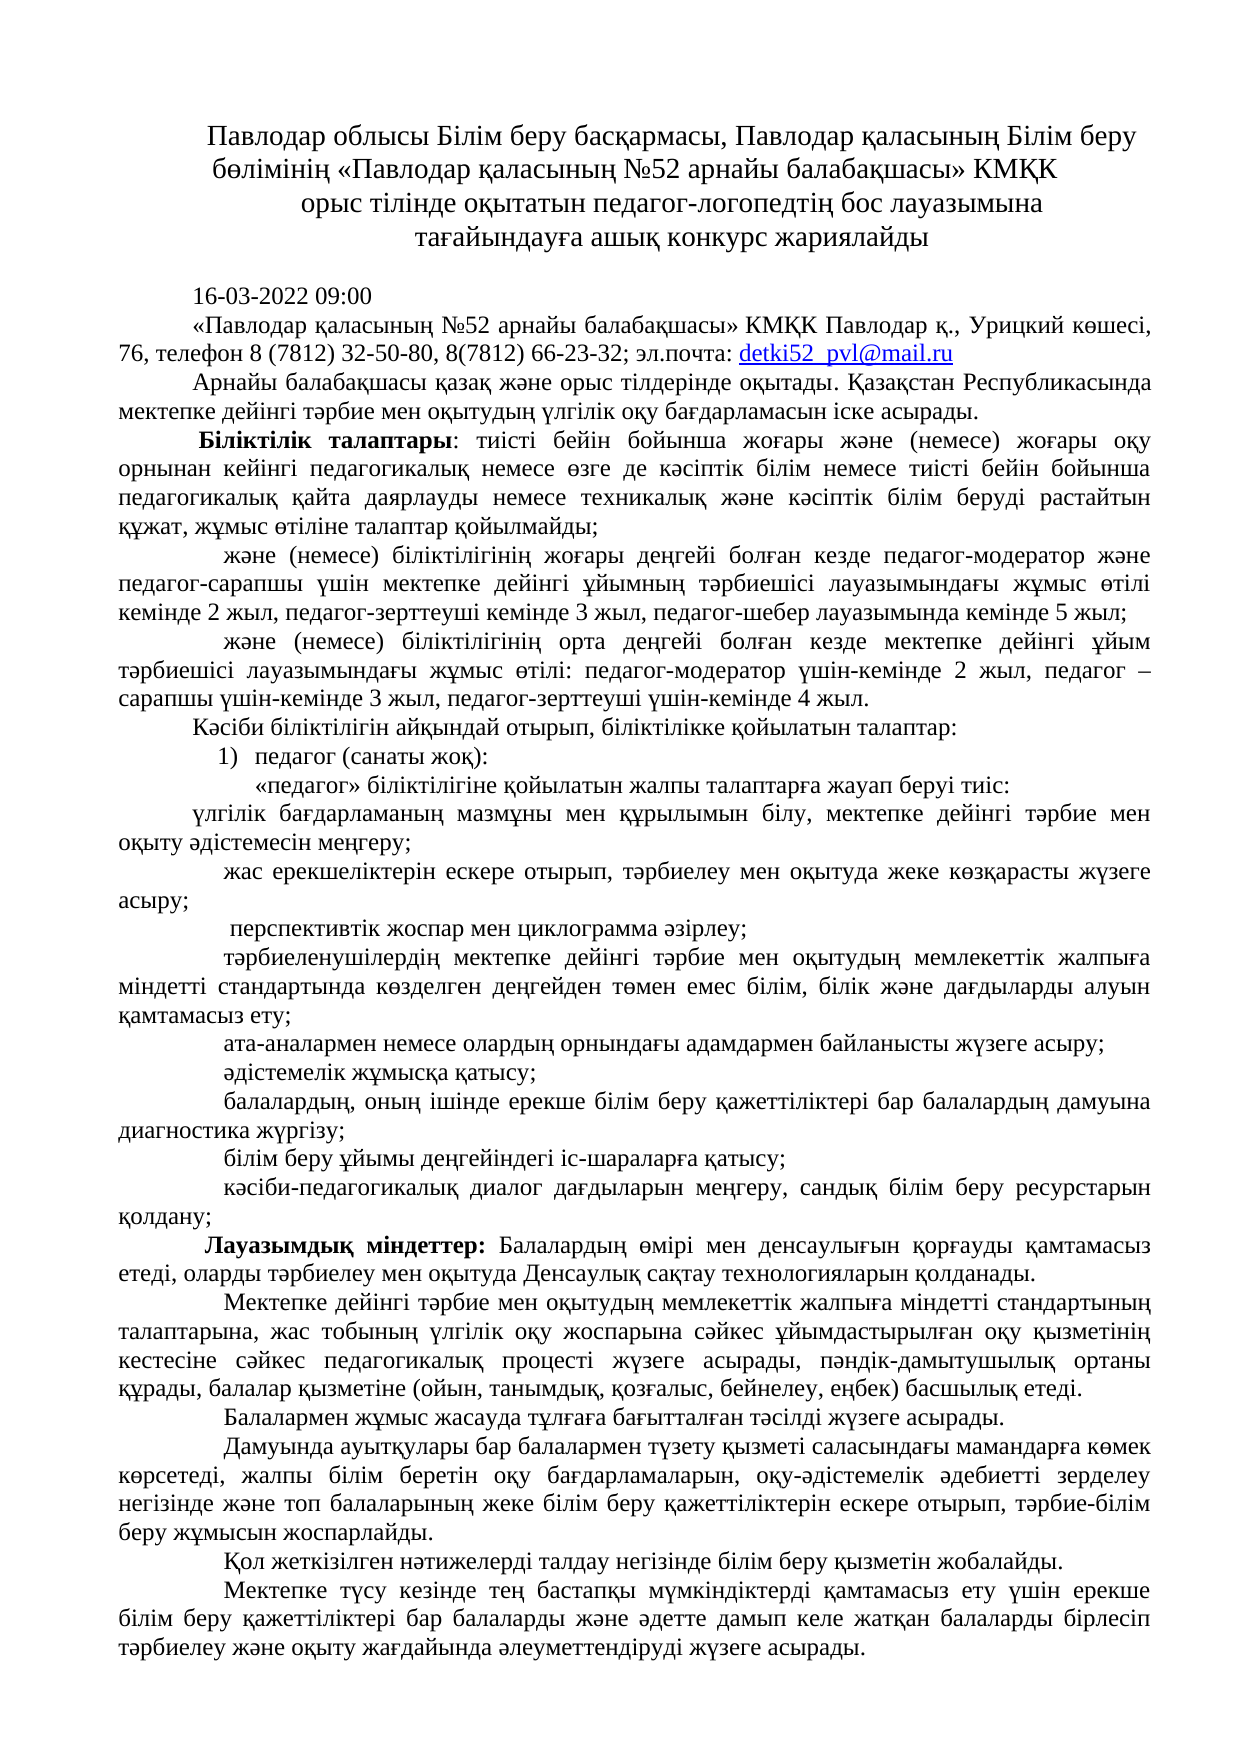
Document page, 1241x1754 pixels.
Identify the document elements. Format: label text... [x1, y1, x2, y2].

text «педагог» біліктілігіне қойылатын жалпы талаптарға жауап беруі тиіс: [254, 770, 1152, 798]
text кәсіби-педагогикалық диалог дағдыларын меңгеру, сандық білім беру ресурстарын қолдану; [118, 1172, 1152, 1230]
text үлгілік бағдарламаның мазмұны мен құрылымын білу, мектепке дейінгі тәрбие мен оқыту әдістемесін меңгеру; [118, 798, 1152, 856]
text Біліктілік талаптары: тиісті бейін бойынша жоғары және (немесе) жоғары оқу орнынан кейінгі педагогикалық немесе өзге де кәсіптік білім немесе тиісті бейін бойынша педагогикалық қайта даярлауды немесе техникалық және кәсіптік білім беруді растайтын құжат, жұмыс өтіліне талаптар қойылмайды; [118, 425, 1152, 540]
text жас ерекшеліктерін ескере отырып, тәрбиелеу мен оқытуда жеке көзқарасты жүзеге асыру; [118, 856, 1152, 913]
text Лауазымдық міндеттер: Балалардың өмірі мен денсаулығын қорғауды қамтамасыз етеді, оларды тәрбиелеу мен оқытуда Денсаулық сақтау технологияларын қолданады. [118, 1230, 1152, 1287]
text Мектепке дейінгі тәрбие мен оқытудың мемлекеттік жалпыға міндетті стандартының талаптарына, жас тобының үлгілік оқу жоспарына сәйкес ұйымдастырылған оқу қызметінің кестесіне сәйкес педагогикалық процесті жүзеге асырады, пәндік-дамытушылық ортаны құрады, балалар қызметіне (ойын, танымдық, қозғалыс, бейнелеу, еңбек) басшылық етеді. [118, 1287, 1152, 1402]
text балалардың, оның ішінде ерекше білім беру қажеттіліктері бар балалардың дамуына диагностика жүргізу; [118, 1086, 1152, 1143]
text тәрбиеленушілердің мектепке дейінгі тәрбие мен оқытудың мемлекеттік жалпыға міндетті стандартында көзделген деңгейден төмен емес білім, білік және дағдыларды алуын қамтамасыз ету; [118, 942, 1152, 1028]
text тағайындауға ашық конкурс жариялайды [118, 219, 1152, 252]
text және (немесе) біліктілігінің орта деңгейі болған кезде мектепке дейінгі ұйым тәрбиешісі лауазымындағы жұмыс өтілі: педагог-модератор үшін-кемінде 2 жыл, педагог – сарапшы үшін-кемінде 3 жыл, педагог-зерттеуші үшін-кемінде 4 жыл. [118, 626, 1152, 712]
text «Павлодар қаласының №52 арнайы балабақшасы» КМҚК Павлодар қ., Урицкий көшесі, 76, телефон 8 (7812) 32-50-80, 8(7812) 66-23-32; эл.почта: detki52_pvl@mail.ru [118, 310, 1152, 367]
text орыс тілінде оқытатын педагог-логопедтің бос лауазымына [118, 185, 1152, 219]
text және (немесе) біліктілігінің жоғары деңгейі болған кезде педагог-модератор және педагог-сарапшы үшін мектепке дейінгі ұйымның тәрбиешісі лауазымындағы жұмыс өтілі кемінде 2 жыл, педагог-зерттеуші кемінде 3 жыл, педагог-шебер лауазымында кемінде 5 жыл; [118, 540, 1152, 626]
text Қол жеткізілген нәтижелерді талдау негізінде білім беру қызметін жобалайды. [118, 1546, 1152, 1575]
list педагог (санаты жоқ): [217, 741, 1152, 770]
text Балалармен жұмыс жасауда тұлғаға бағытталған тәсілді жүзеге асырады. [118, 1402, 1152, 1431]
text перспективтік жоспар мен циклограмма әзірлеу; [118, 913, 1152, 942]
text әдістемелік жұмысқа қатысу; [118, 1057, 1152, 1086]
text Кәсіби біліктілігін айқындай отырып, біліктілікке қойылатын талаптар: [118, 712, 1152, 741]
text білім беру ұйымы деңгейіндегі іс-шараларға қатысу; [118, 1143, 1152, 1172]
text Арнайы балабақшасы қазақ және орыс тілдерінде оқытады. Қазақстан Республикасында мектепке дейінгі тәрбие мен оқытудың үлгілік оқу бағдарламасын іске асырады. [118, 367, 1152, 425]
text ата-аналармен немесе олардың орнындағы адамдармен байланысты жүзеге асыру; [118, 1028, 1152, 1057]
text 16-03-2022 09:00 [118, 281, 1152, 310]
text Дамуында ауытқулары бар балалармен түзету қызметі саласындағы мамандарға көмек көрсетеді, жалпы білім беретін оқу бағдарламаларын, оқу-әдістемелік әдебиетті зерделеу негізінде және топ балаларының жеке білім беру қажеттіліктерін ескере отырып, тәрбие-білім беру жұмысын жоспарлайды. [118, 1431, 1152, 1546]
text Павлодар облысы Білім беру басқармасы, Павлодар қаласының Білім беру бөлімінің «Павлодар қаласының №52 арнайы балабақшасы» КМҚК [118, 118, 1152, 185]
text Мектепке түсу кезінде тең бастапқы мүмкіндіктерді қамтамасыз ету үшін ерекше білім беру қажеттіліктері бар балаларды және әдетте дамып келе жатқан балаларды бірлесіп тәрбиелеу және оқыту жағдайында әлеуметтендіруді жүзеге асырады. [118, 1575, 1152, 1661]
